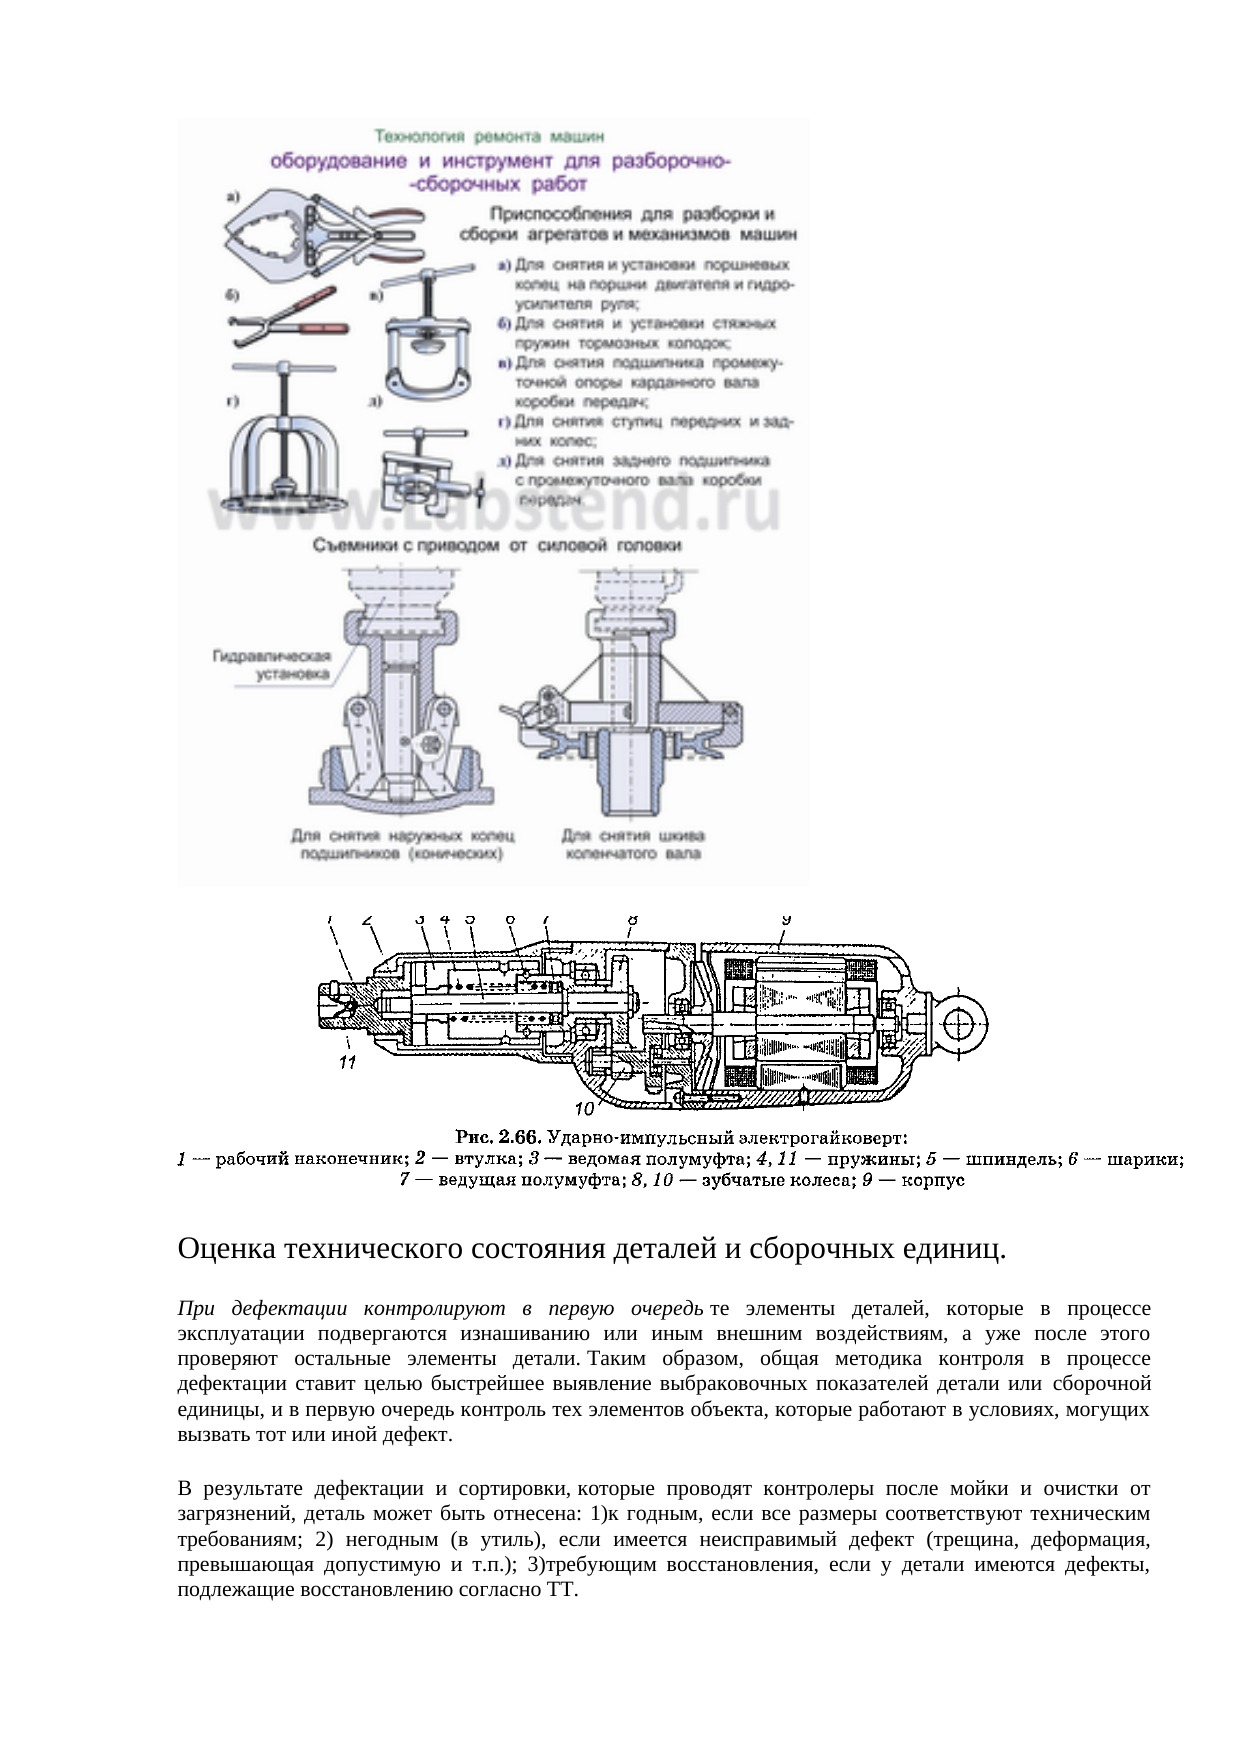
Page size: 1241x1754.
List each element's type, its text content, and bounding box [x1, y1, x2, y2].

text При дефектации контролируют в первую очередь те элементы деталей, которые в процессе эксплуатации подвергаются изнашиванию или иным внешним воздействиям, а уже после этого проверяют остальные элементы детали. Таким образом, общая методика контроля в процессе дефектации ставит целью быстрейшее выявление выбраковочных показателей детали или сборочной единицы, и в первую очередь контроль тех элементов объекта, которые работают в условиях, могущих вызвать тот или иной дефект. [177, 1295, 1152, 1446]
picture [177, 916, 1209, 1201]
text Оценка технического состояния деталей и сборочных единиц. [177, 1229, 1152, 1266]
text В результате дефектации и сортировки, которые проводят контролеры после мойки и очистки от загрязнений, деталь может быть отнесена: 1)к годным, если все размеры соответствуют техническим требованиям; 2) негодным (в утиль), если имеется неисправимый дефект (трещина, деформация, превышающая допустимую и т.п.); 3)требующим восстановления, если у детали имеются дефекты, подлежащие восстановлению согласно ТТ. [177, 1475, 1152, 1601]
picture [177, 118, 810, 887]
